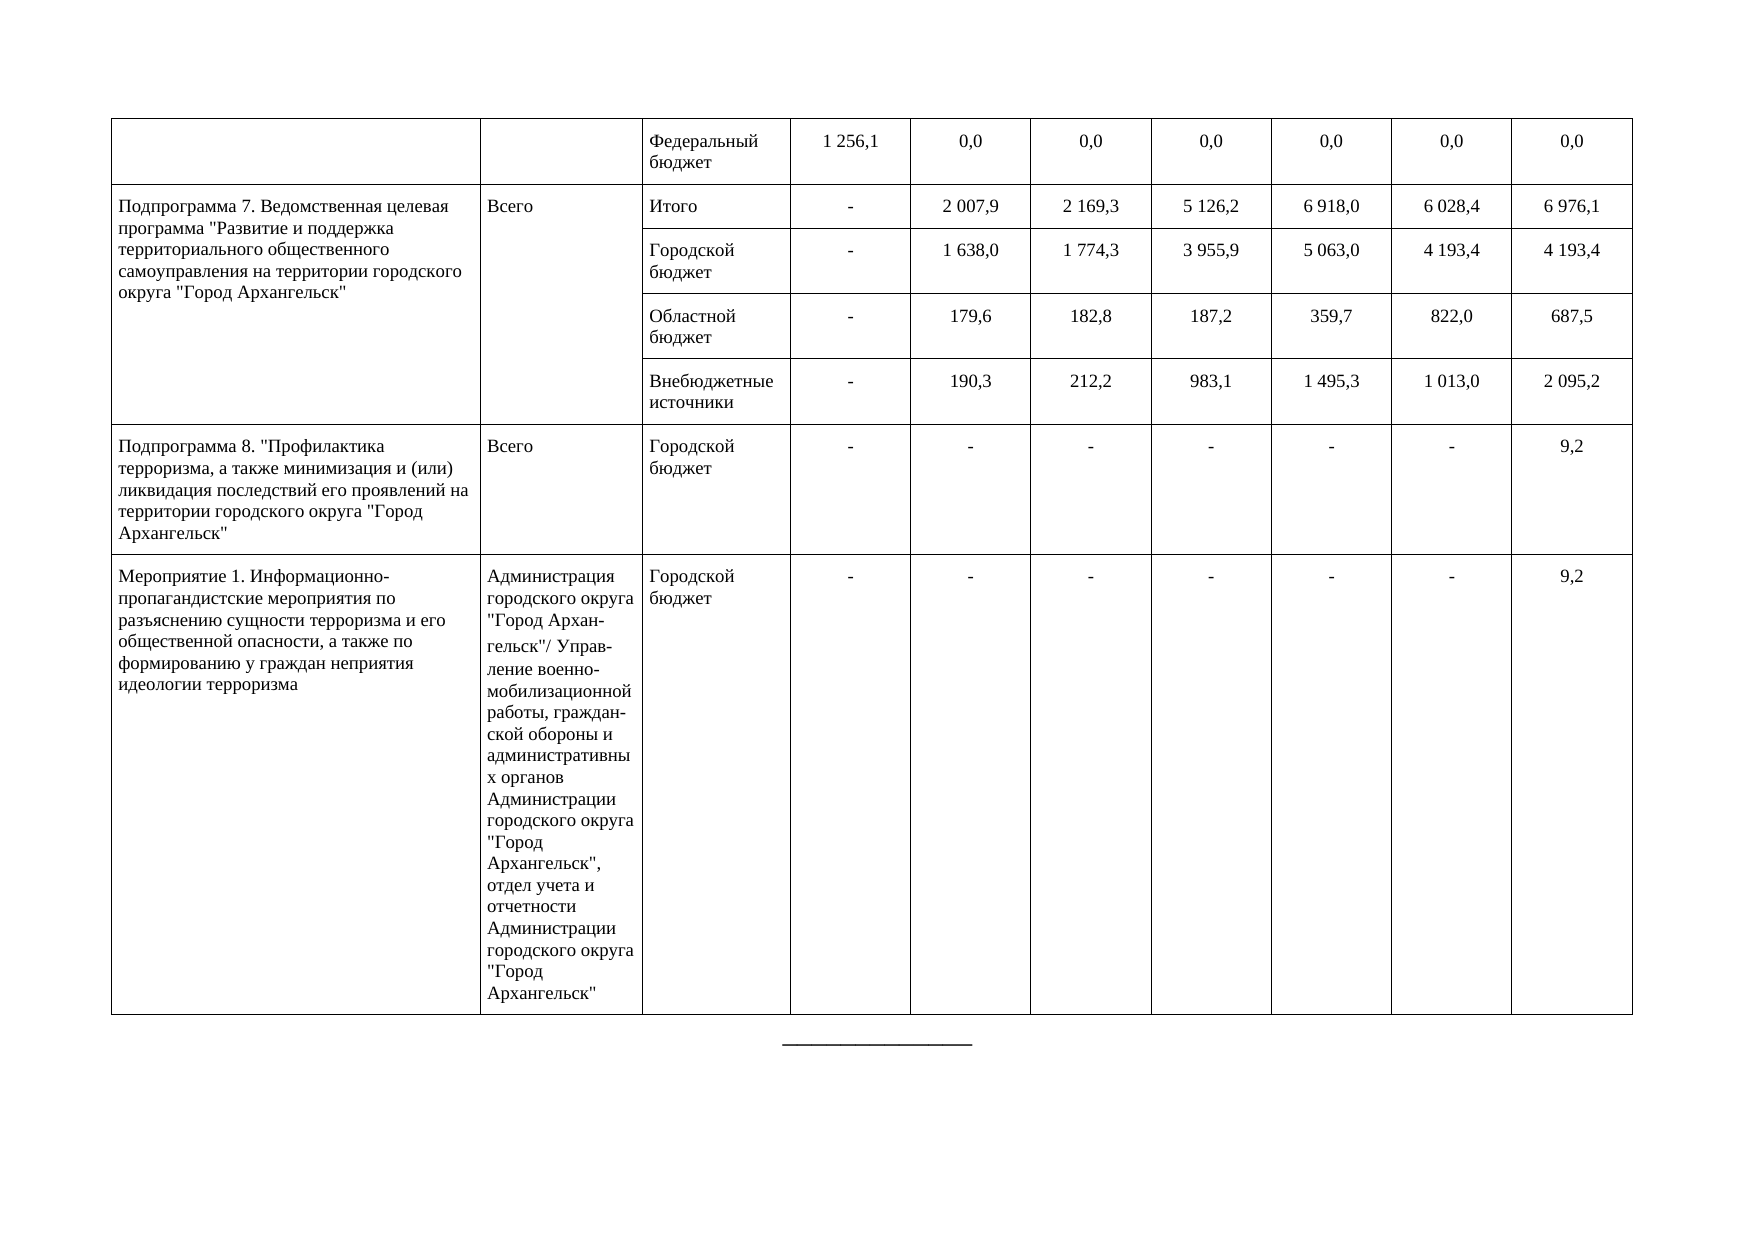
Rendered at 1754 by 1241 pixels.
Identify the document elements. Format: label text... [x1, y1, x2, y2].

text _____________ [118, 1015, 1636, 1048]
table_cell - [911, 555, 1030, 1014]
table_cell Городской бюджет [643, 555, 790, 1014]
table_cell - [1152, 555, 1271, 1014]
table_cell 1 013,0 [1392, 359, 1511, 424]
table_cell Подпрограмма 7. Ведомственная целевая программа "Развитие и поддержка территориального общественного самоуправления на территории городского округа "Город Архангельск" [112, 185, 480, 424]
table_cell Городской бюджет [643, 229, 790, 293]
table_cell 1 495,3 [1272, 359, 1391, 424]
table_cell 182,8 [1031, 294, 1151, 358]
table_cell - [1392, 555, 1511, 1014]
table_cell - [791, 185, 910, 227]
table_cell - [1272, 555, 1391, 1014]
table_cell 190,3 [911, 359, 1030, 424]
table_cell Итого [643, 185, 790, 227]
table_cell - [1392, 425, 1511, 554]
table_cell 4 193,4 [1512, 229, 1632, 293]
table_cell 5 063,0 [1272, 229, 1391, 293]
table_cell 6 918,0 [1272, 185, 1391, 227]
table_cell 6 976,1 [1512, 185, 1632, 227]
table_cell Городской бюджет [643, 425, 790, 554]
table_cell 187,2 [1152, 294, 1271, 358]
table_cell - [791, 294, 910, 358]
table_cell - [1272, 425, 1391, 554]
table_cell Внебюджетные источники [643, 359, 790, 424]
table_cell Администрация городского округа "Город Архан-гельск"/ Управ-ление военно-мобилизационной работы, граждан-ской обороны и административных органов Администрации городского округа "Город Архангельск", отдел учета и отчетности Администрации городского округа "Город Архангельск" [481, 555, 642, 1014]
table_cell 359,7 [1272, 294, 1391, 358]
table_cell 0,0 [1512, 119, 1632, 183]
table_cell 983,1 [1152, 359, 1271, 424]
table_cell Мероприятие 1. Информационно-пропагандистские мероприятия по разъяснению сущности терроризма и его общественной опасности, а также по формированию у граждан неприятия идеологии терроризма [112, 555, 480, 1014]
table_cell 2 095,2 [1512, 359, 1632, 424]
table_cell 212,2 [1031, 359, 1151, 424]
table_cell 1 256,1 [791, 119, 910, 183]
table_cell 2 007,9 [911, 185, 1030, 227]
table_cell 6 028,4 [1392, 185, 1511, 227]
table_cell 2 169,3 [1031, 185, 1151, 227]
table_cell 0,0 [1392, 119, 1511, 183]
table_cell 4 193,4 [1392, 229, 1511, 293]
table_cell 0,0 [1152, 119, 1271, 183]
table_cell 822,0 [1392, 294, 1511, 358]
table_cell Подпрограмма 8. "Профилактика терроризма, а также минимизация и (или) ликвидация последствий его проявлений на территории городского округа "Город Архангельск" [112, 425, 480, 554]
table_cell - [1031, 555, 1151, 1014]
table_cell Федеральный бюджет [643, 119, 790, 183]
table_cell 1 638,0 [911, 229, 1030, 293]
table_cell - [791, 359, 910, 424]
table_cell 0,0 [1031, 119, 1151, 183]
table_cell - [791, 229, 910, 293]
table_cell - [791, 555, 910, 1014]
table_cell 5 126,2 [1152, 185, 1271, 227]
table_cell Областной бюджет [643, 294, 790, 358]
table_cell Всего [481, 425, 642, 554]
table_cell 9,2 [1512, 555, 1632, 1014]
table_cell - [791, 425, 910, 554]
table_cell Всего [481, 185, 642, 424]
table_cell 179,6 [911, 294, 1030, 358]
table_cell 3 955,9 [1152, 229, 1271, 293]
table_cell - [1031, 425, 1151, 554]
table_cell 687,5 [1512, 294, 1632, 358]
table_cell 1 774,3 [1031, 229, 1151, 293]
table_cell 0,0 [911, 119, 1030, 183]
table_cell 0,0 [1272, 119, 1391, 183]
table_cell 9,2 [1512, 425, 1632, 554]
table_cell - [1152, 425, 1271, 554]
table_cell - [911, 425, 1030, 554]
